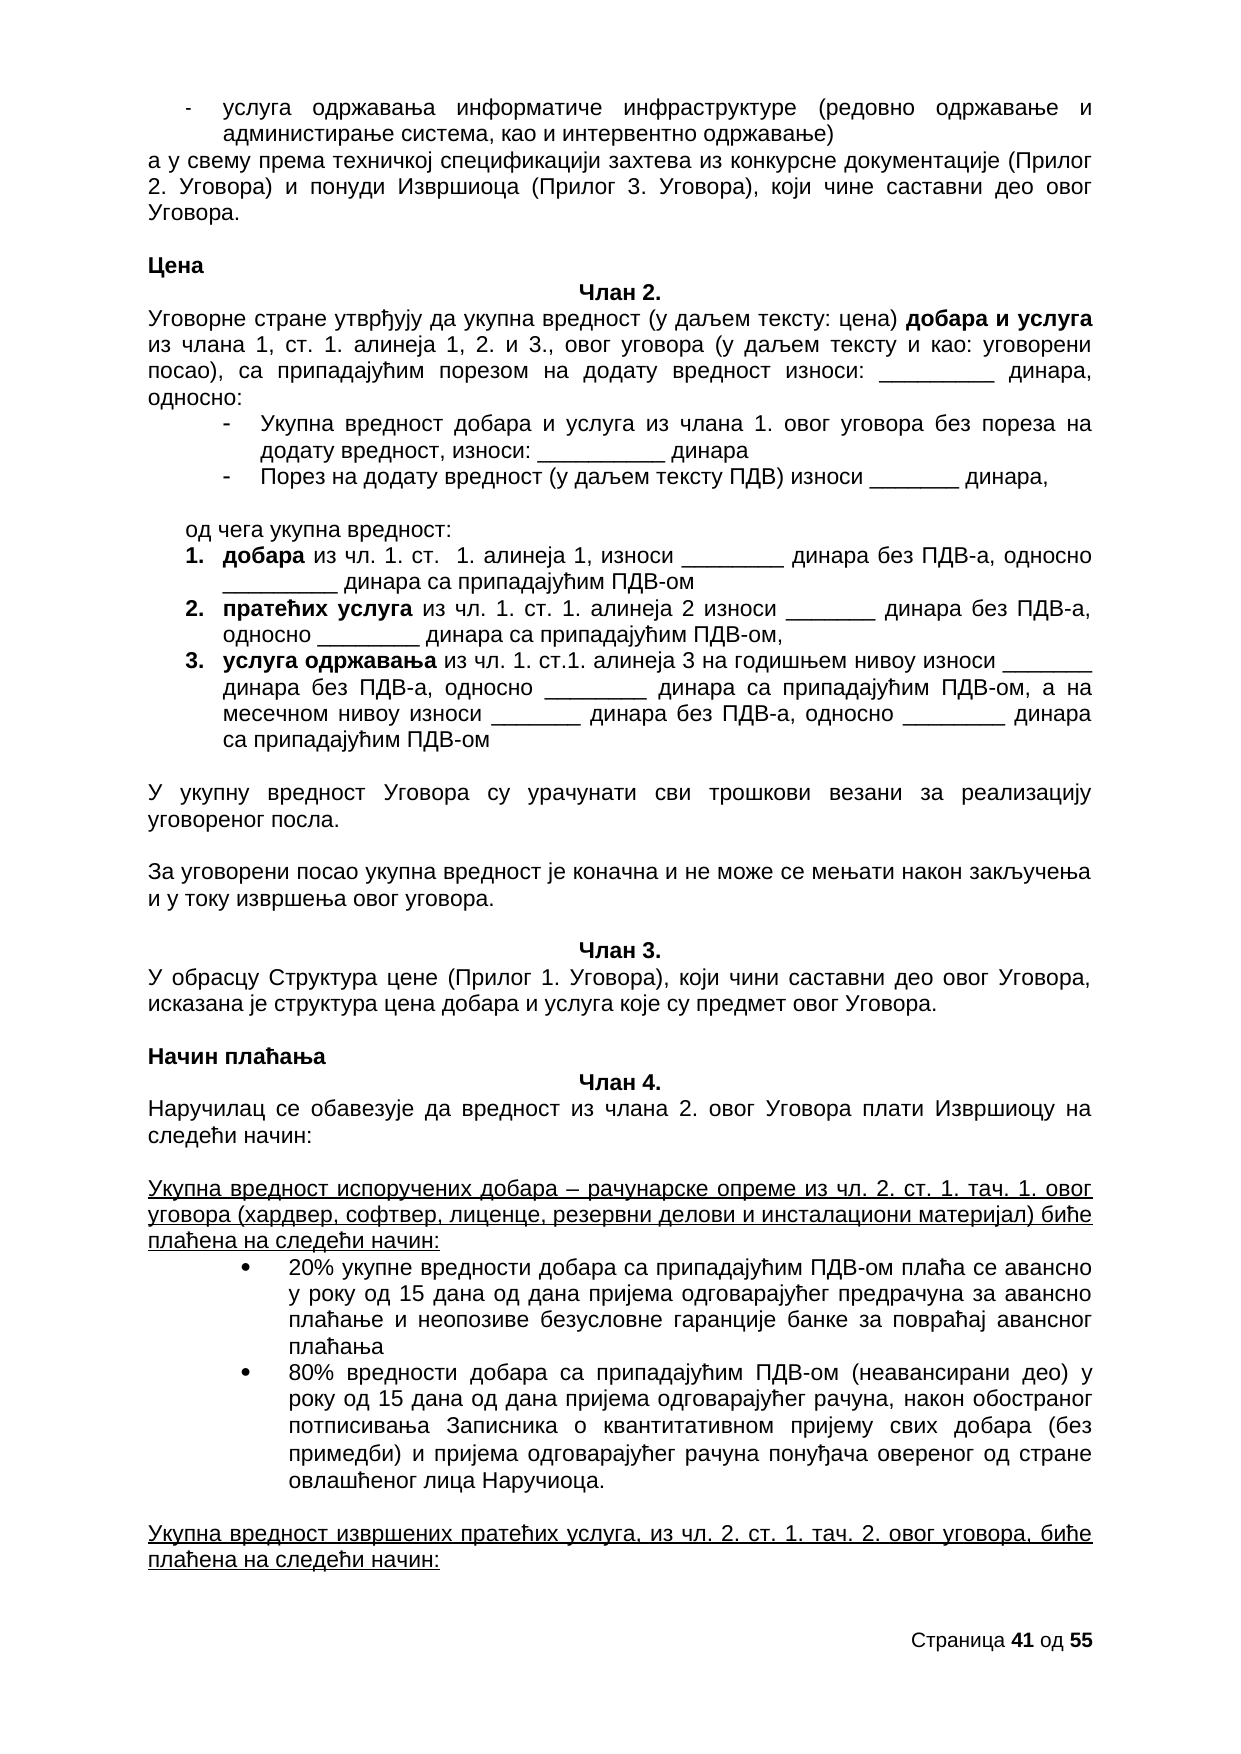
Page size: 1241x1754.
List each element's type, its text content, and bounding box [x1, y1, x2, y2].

text Укупна вредност извршених пратећих услуга, из чл. 2. ст. 1. тач. 2. овог уговора, биће плаћена на следећи начин: [148, 1544, 1092, 1572]
list Укупна вредност добара и услуга из члана 1. овог уговора без пореза на додату вредност, износи: __________ динара [223, 410, 1092, 463]
list услуга одржавања из чл. 1. ст.1. алинеја 3 на годишњем нивоу износи _______ динара без ПДВ-а, односно ________ динара са припадајућим ПДВ-ом, а на месечном нивоу износи _______ динара без ПДВ-а, односно ________ динара са припадајућим ПДВ-ом [185, 647, 1092, 753]
text У укупну вредност Уговора су урачунати сви трошкови везани за реализацију уговореног посла. [148, 779, 1092, 832]
list добара из чл. 1. ст. 1. алинеја 1, износи ________ динара без ПДВ-а, односно _________ динара са припадајућим ПДВ-ом [185, 542, 1092, 595]
text Укупна вредност испоручених добара – рачунарске опреме из чл. 2. ст. 1. тач. 1. овог уговора (хардвер, софтвер, лиценце, резервни делови и инсталациони материјал) биће плаћена на следећи начин: [148, 1174, 1092, 1197]
list 80% вредности добара са припадајућим ПДВ-ом (неавансирани део) у року од 15 дана од дана пријема одговарајућег рачуна, након обостраног потписивања Записника о квантитативном пријему свих добара (без примедби) и пријема одговарајућег рачуна понуђача овереног од стране овлашћеног лица Наручиоца. [242, 1359, 1092, 1493]
list пратећих услуга из чл. 1. ст. 1. алинеја 2 износи _______ динара без ПДВ-а, односно ________ динара са припадајућим ПДВ-ом, [185, 595, 1092, 647]
text Члан 3. [148, 937, 1092, 964]
list услуга одржавања информатиче инфраструктуре (редовно одржавање и администирање система, као и интервентно одржавање) [185, 94, 1092, 147]
text Члан 2. [148, 278, 1092, 305]
text од чега укупна вредност: [185, 516, 1092, 542]
text а у свему према техничкој спецификацији захтева из конкурсне документације (Прилог 2. Уговора) и понуди Извршиоца (Прилог 3. Уговора), који чине саставни део овог Уговора. [148, 147, 1092, 226]
text У обрасцу Структура цене (Прилог 1. Уговора), који чини саставни део овог Уговора, исказана је структура цена добара и услуга које су предмет овог Уговора. [148, 964, 1092, 1016]
text Члан 4. [148, 1069, 1092, 1095]
text Укупна вредност испоручених добара – рачунарске опреме из чл. 2. ст. 1. тач. 1. овог уговора (хардвер, софтвер, лиценце, резервни делови и инсталациони материјал) биће плаћена на следећи начин: [148, 1225, 1092, 1253]
text Укупна вредност испоручених добара – рачунарске опреме из чл. 2. ст. 1. тач. 1. овог уговора (хардвер, софтвер, лиценце, резервни делови и инсталациони материјал) биће плаћена на следећи начин: [148, 1199, 1092, 1224]
text Уговорне стране утврђују да укупна вредност (у даљем тексту: цена) добара и услуга из члана 1, ст. 1. алинеја 1, 2. и 3., овог уговора (у даљем тексту и као: уговорени посао), са припадајућим порезом на додату вредност износи: _________ динара, односно: [148, 305, 1092, 410]
text Наручилац се обавезује да вредност из члана 2. овог Уговора плати Извршиоцу на следећи начин: [148, 1095, 1092, 1148]
text Укупна вредност извршених пратећих услуга, из чл. 2. ст. 1. тач. 2. овог уговора, биће плаћена на следећи начин: [148, 1519, 1092, 1542]
text Начин плаћања [148, 1043, 1092, 1069]
list Порез на додату вредност (у даљем тексту ПДВ) износи _______ динара, [223, 463, 1092, 489]
list 20% укупне вредности добара са припадајућим ПДВ-ом плаћа се авансно у року од 15 дана од дана пријема одговарајућег предрачуна за авансно плаћање и неопозиве безусловне гаранције банке за повраћај авансног плаћања [242, 1253, 1092, 1359]
text Цена [148, 252, 1092, 278]
text За уговорени посао укупна вредност је коначна и не може се мењати након закључења и у току извршења овог уговора. [148, 858, 1092, 911]
